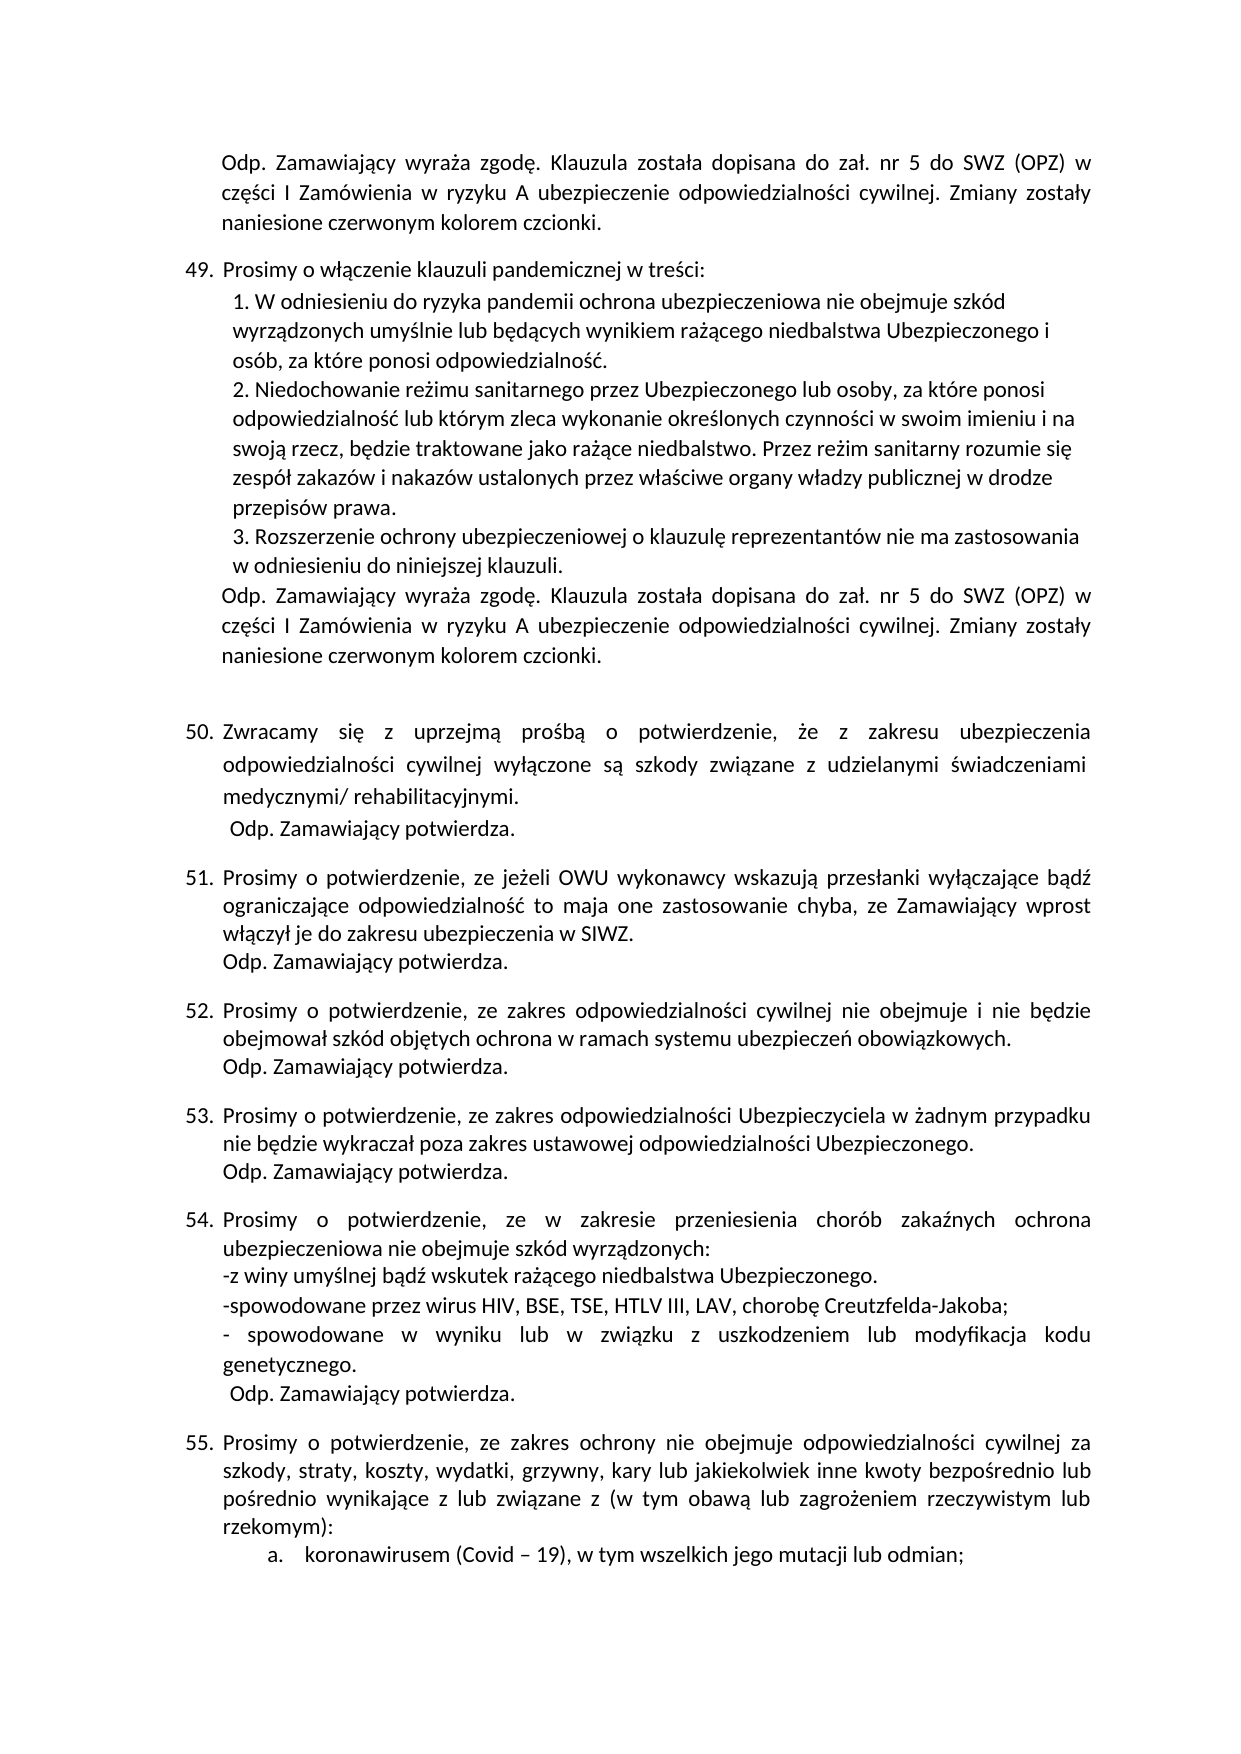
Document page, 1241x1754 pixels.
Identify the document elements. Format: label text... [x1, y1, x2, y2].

list Zwracamy się z uprzejmą prośbą o potwierdzenie, że z zakresu ubezpieczenia odpowiedzialności cywilnej wyłączone są szkody związane z udzielanymi świadczeniami medycznymi/ rehabilitacyjnymi. [185, 717, 1093, 810]
list Prosimy o włączenie klauzuli pandemicznej w treści: [185, 255, 1093, 283]
list koronawirusem (Covid – 19), w tym wszelkich jego mutacji lub odmian; [267, 1540, 1093, 1568]
list Prosimy o potwierdzenie, ze zakres odpowiedzialności cywilnej nie obejmuje i nie będzie obejmował szkód objętych ochrona w ramach systemu ubezpieczeń obowiązkowych. [185, 996, 1093, 1052]
text 1. W odniesieniu do ryzyka pandemii ochrona ubezpieczeniowa nie obejmuje szkód wyrządzonych umyślnie lub będących wynikiem rażącego niedbalstwa Ubezpieczonego i osób, za które ponosi odpowiedzialność. [232, 287, 1093, 374]
text Odp. Zamawiający potwierdza. [229, 814, 1093, 842]
list Odp. Zamawiający potwierdza. [223, 1157, 1093, 1185]
list Prosimy o potwierdzenie, ze jeżeli OWU wykonawcy wskazują przesłanki wyłączające bądź ograniczające odpowiedzialność to maja one zastosowanie chyba, ze Zamawiający wprost włączył je do zakresu ubezpieczenia w SIWZ. [185, 863, 1093, 947]
text -z winy umyślnej bądź wskutek rażącego niedbalstwa Ubezpieczonego. [223, 1262, 1093, 1290]
list Odp. Zamawiający potwierdza. [223, 947, 1093, 975]
list Prosimy o potwierdzenie, ze w zakresie przeniesienia chorób zakaźnych ochrona ubezpieczeniowa nie obejmuje szkód wyrządzonych: [185, 1206, 1093, 1262]
list Prosimy o potwierdzenie, ze zakres odpowiedzialności Ubezpieczyciela w żadnym przypadku nie będzie wykraczał poza zakres ustawowej odpowiedzialności Ubezpieczonego. [185, 1101, 1093, 1157]
text - spowodowane w wyniku lub w związku z uszkodzeniem lub modyfikacja kodu genetycznego. [223, 1320, 1093, 1378]
text Odp. Zamawiający potwierdza. [229, 1379, 1093, 1407]
text 2. Niedochowanie reżimu sanitarnego przez Ubezpieczonego lub osoby, za które ponosi odpowiedzialność lub którym zleca wykonanie określonych czynności w swoim imieniu i na swoją rzecz, będzie traktowane jako rażące niedbalstwo. Przez reżim sanitarny rozumie się zespół zakazów i nakazów ustalonych przez właściwe organy władzy publicznej w drodze przepisów prawa. [232, 375, 1093, 521]
list Prosimy o potwierdzenie, ze zakres ochrony nie obejmuje odpowiedzialności cywilnej za szkody, straty, koszty, wydatki, grzywny, kary lub jakiekolwiek inne kwoty bezpośrednio lub pośrednio wynikające z lub związane z (w tym obawą lub zagrożeniem rzeczywistym lub rzekomym): [185, 1428, 1093, 1540]
text Odp. Zamawiający wyraża zgodę. Klauzula została dopisana do zał. nr 5 do SWZ (OPZ) w części I Zamówienia w ryzyku A ubezpieczenie odpowiedzialności cywilnej. Zmiany zostały naniesione czerwonym kolorem czcionki. [221, 148, 1093, 236]
list Odp. Zamawiający potwierdza. [223, 1052, 1093, 1080]
text -spowodowane przez wirus HIV, BSE, TSE, HTLV III, LAV, chorobę Creutzfelda-Jakoba; [223, 1291, 1093, 1319]
text 3. Rozszerzenie ochrony ubezpieczeniowej o klauzulę reprezentantów nie ma zastosowania w odniesieniu do niniejszej klauzuli. [232, 522, 1093, 579]
text Odp. Zamawiający wyraża zgodę. Klauzula została dopisana do zał. nr 5 do SWZ (OPZ) w części I Zamówienia w ryzyku A ubezpieczenie odpowiedzialności cywilnej. Zmiany zostały naniesione czerwonym kolorem czcionki. [221, 581, 1093, 669]
